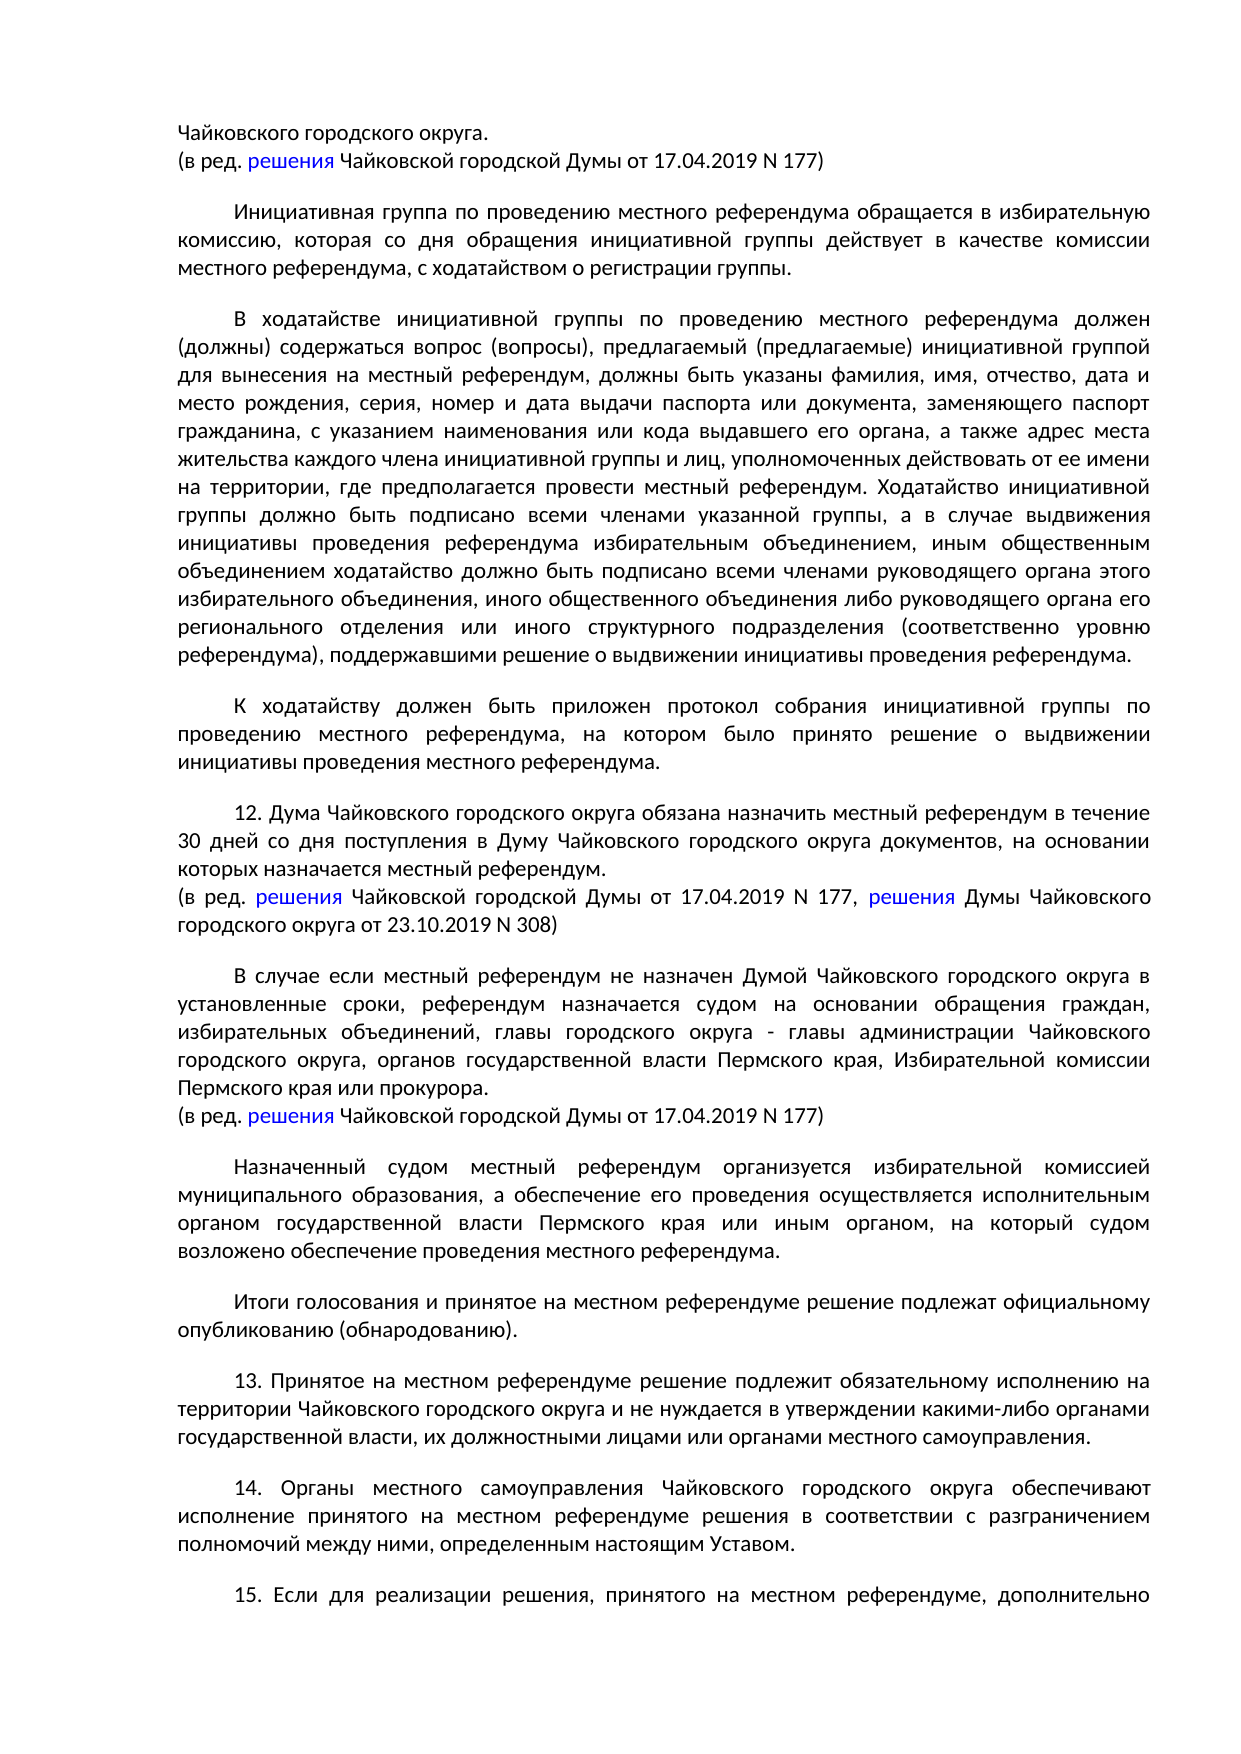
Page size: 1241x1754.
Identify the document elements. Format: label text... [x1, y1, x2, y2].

text 12. Дума Чайковского городского округа обязана назначить местный референдум в течение 30 дней со дня поступления в Думу Чайковского городского округа документов, на основании которых назначается местный референдум. [177, 798, 1152, 882]
text К ходатайству должен быть приложен протокол собрания инициативной группы по проведению местного референдума, на котором было принято решение о выдвижении инициативы проведения местного референдума. [177, 691, 1152, 775]
text Инициативная группа по проведению местного референдума обращается в избирательную комиссию, которая со дня обращения инициативной группы действует в качестве комиссии местного референдума, с ходатайством о регистрации группы. [177, 197, 1152, 281]
text 13. Принятое на местном референдуме решение подлежит обязательному исполнению на территории Чайковского городского округа и не нуждается в утверждении какими-либо органами государственной власти, их должностными лицами или органами местного самоуправления. [177, 1366, 1152, 1450]
text Итоги голосования и принятое на местном референдуме решение подлежат официальному опубликованию (обнародованию). [177, 1287, 1152, 1343]
text Назначенный судом местный референдум организуется избирательной комиссией муниципального образования, а обеспечение его проведения осуществляется исполнительным органом государственной власти Пермского края или иным органом, на который судом возложено обеспечение проведения местного референдума. [177, 1152, 1152, 1264]
text В ходатайстве инициативной группы по проведению местного референдума должен (должны) содержаться вопрос (вопросы), предлагаемый (предлагаемые) инициативной группой для вынесения на местный референдум, должны быть указаны фамилия, имя, отчество, дата и место рождения, серия, номер и дата выдачи паспорта или документа, заменяющего паспорт гражданина, с указанием наименования или кода выдавшего его органа, а также адрес места жительства каждого члена инициативной группы и лиц, уполномоченных действовать от ее имени на территории, где предполагается провести местный референдум. Ходатайство инициативной группы должно быть подписано всеми членами указанной группы, а в случае выдвижения инициативы проведения референдума избирательным объединением, иным общественным объединением ходатайство должно быть подписано всеми членами руководящего органа этого избирательного объединения, иного общественного объединения либо руководящего органа его регионального отделения или иного структурного подразделения (соответственно уровню референдума), поддержавшими решение о выдвижении инициативы проведения референдума. [177, 304, 1152, 668]
text (в ред. решения Чайковской городской Думы от 17.04.2019 N 177, решения Думы Чайковского городского округа от 23.10.2019 N 308) [177, 882, 1152, 938]
text 14. Органы местного самоуправления Чайковского городского округа обеспечивают исполнение принятого на местном референдуме решения в соответствии с разграничением полномочий между ними, определенным настоящим Уставом. [177, 1473, 1152, 1557]
text (в ред. решения Чайковской городской Думы от 17.04.2019 N 177) [177, 1101, 1152, 1129]
text (в ред. решения Чайковской городской Думы от 17.04.2019 N 177) [177, 146, 1152, 174]
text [177, 1580, 1152, 1608]
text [177, 118, 1152, 146]
text В случае если местный референдум не назначен Думой Чайковского городского округа в установленные сроки, референдум назначается судом на основании обращения граждан, избирательных объединений, главы городского округа - главы администрации Чайковского городского округа, органов государственной власти Пермского края, Избирательной комиссии Пермского края или прокурора. [177, 961, 1152, 1101]
